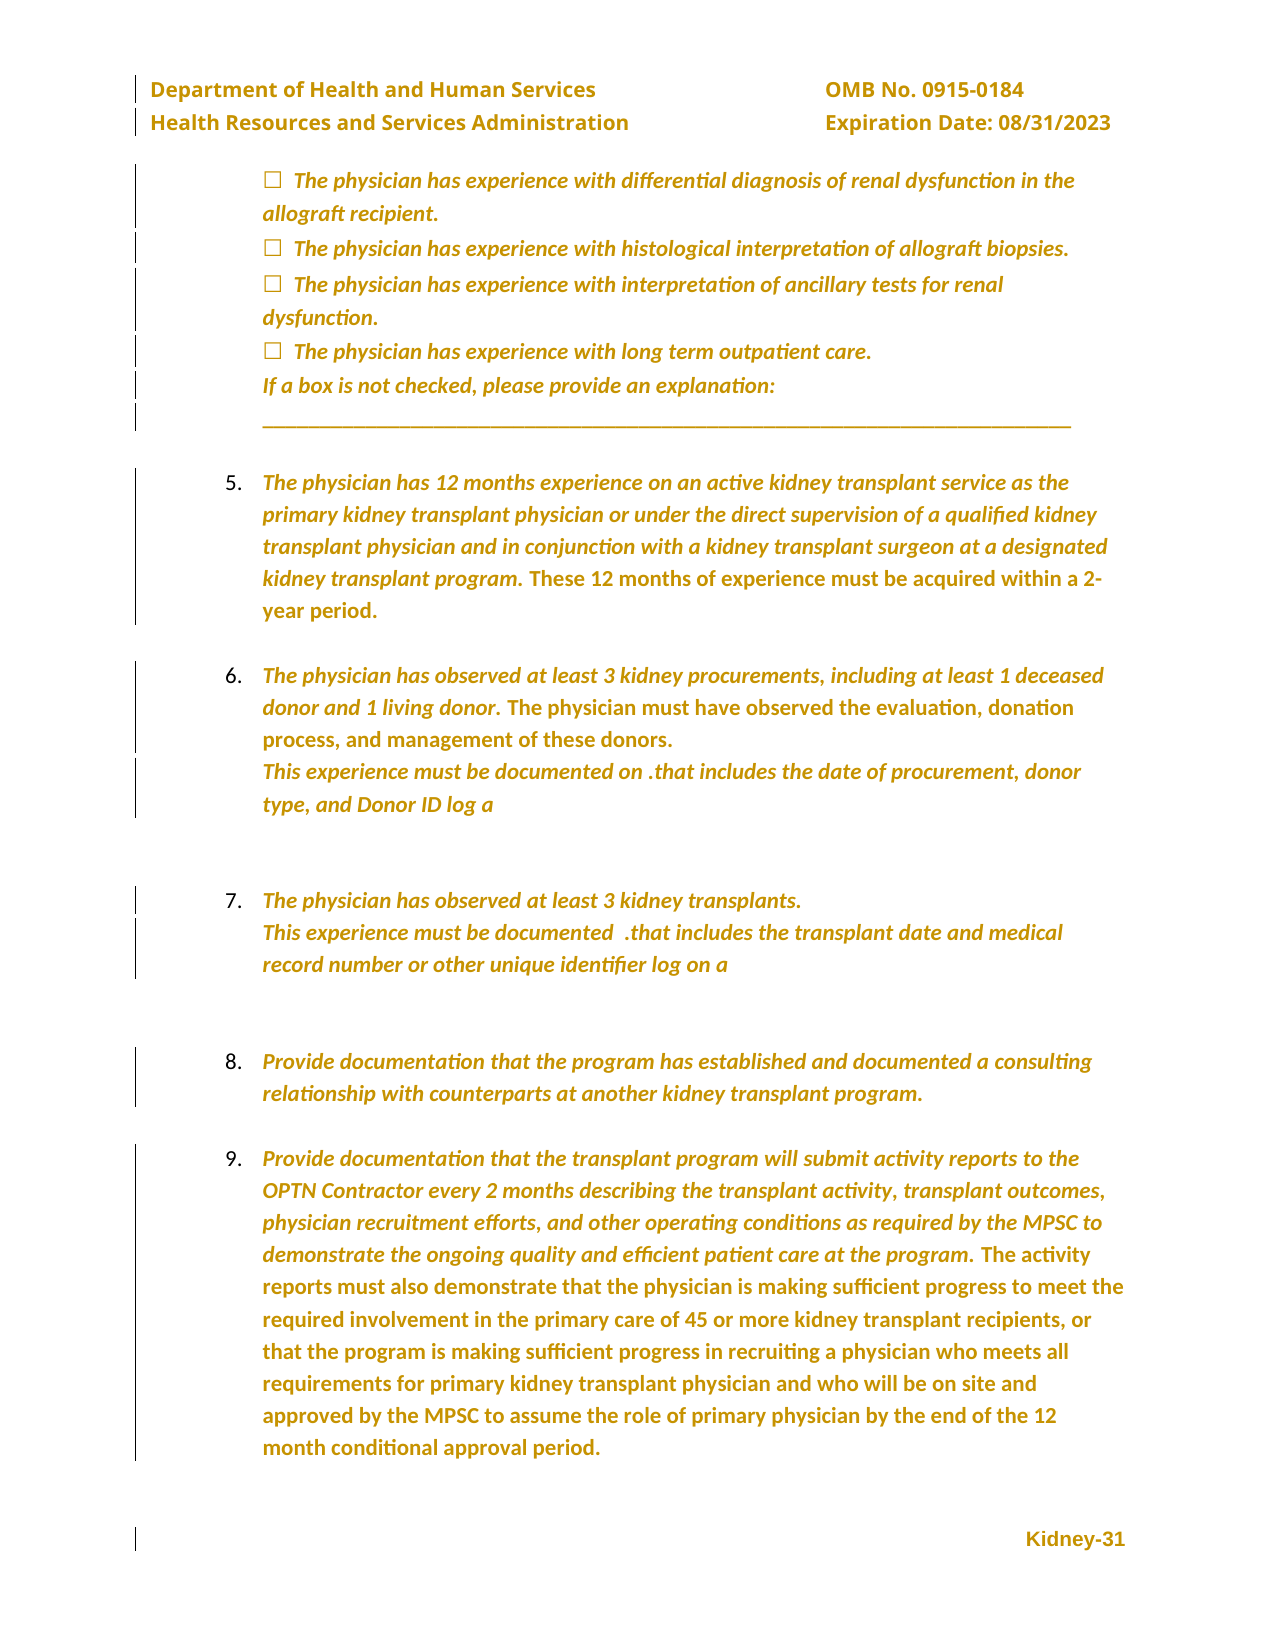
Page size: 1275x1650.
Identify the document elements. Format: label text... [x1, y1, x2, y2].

list Provide documentation that the program has established and documented a consulting relationship with counterparts at another kidney transplant program. [225, 1047, 1125, 1107]
text The physician has experience with long term outpatient care. [262, 335, 1125, 367]
list The physician has observed at least 3 kidney transplants. [225, 886, 1125, 914]
text This experience must be documented on .that includes the date of procurement, donor type, and Donor ID log a [262, 757, 1125, 818]
list The physician has observed at least 3 kidney procurements, including at least 1 deceased donor and 1 living donor. The physician must have observed the evaluation, donation process, and management of these donors. [225, 661, 1125, 753]
list The physician has 12 months experience on an active kidney transplant service as the primary kidney transplant physician or under the direct supervision of a qualified kidney transplant physician and in conjunction with a kidney transplant surgeon at a designated kidney transplant program. These 12 months of experience must be acquired within a 2-year period. [225, 468, 1125, 624]
text _______________________________________________________________________ [187, 403, 1125, 431]
list Provide documentation that the transplant program will submit activity reports to the OPTN Contractor every 2 months describing the transplant activity, transplant outcomes, physician recruitment efforts, and other operating conditions as required by the MPSC to demonstrate the ongoing quality and efficient patient care at the program. The activity reports must also demonstrate that the physician is making sufficient progress to meet the required involvement in the primary care of 45 or more kidney transplant recipients, or that the program is making sufficient progress in recruiting a physician who meets all requirements for primary kidney transplant physician and who will be on site and approved by the MPSC to assume the role of primary physician by the end of the 12 month conditional approval period. [225, 1144, 1125, 1461]
text This experience must be documented .that includes the transplant date and medical record number or other unique identifier log on a [262, 918, 1125, 979]
text The physician has experience with histological interpretation of allograft biopsies. [262, 232, 1125, 263]
text The physician has experience with interpretation of ancillary tests for renal dysfunction. [262, 268, 1125, 331]
list If a box is not checked, please provide an explanation: [262, 371, 1125, 399]
text The physician has experience with differential diagnosis of renal dysfunction in the allograft recipient. [262, 164, 1125, 228]
